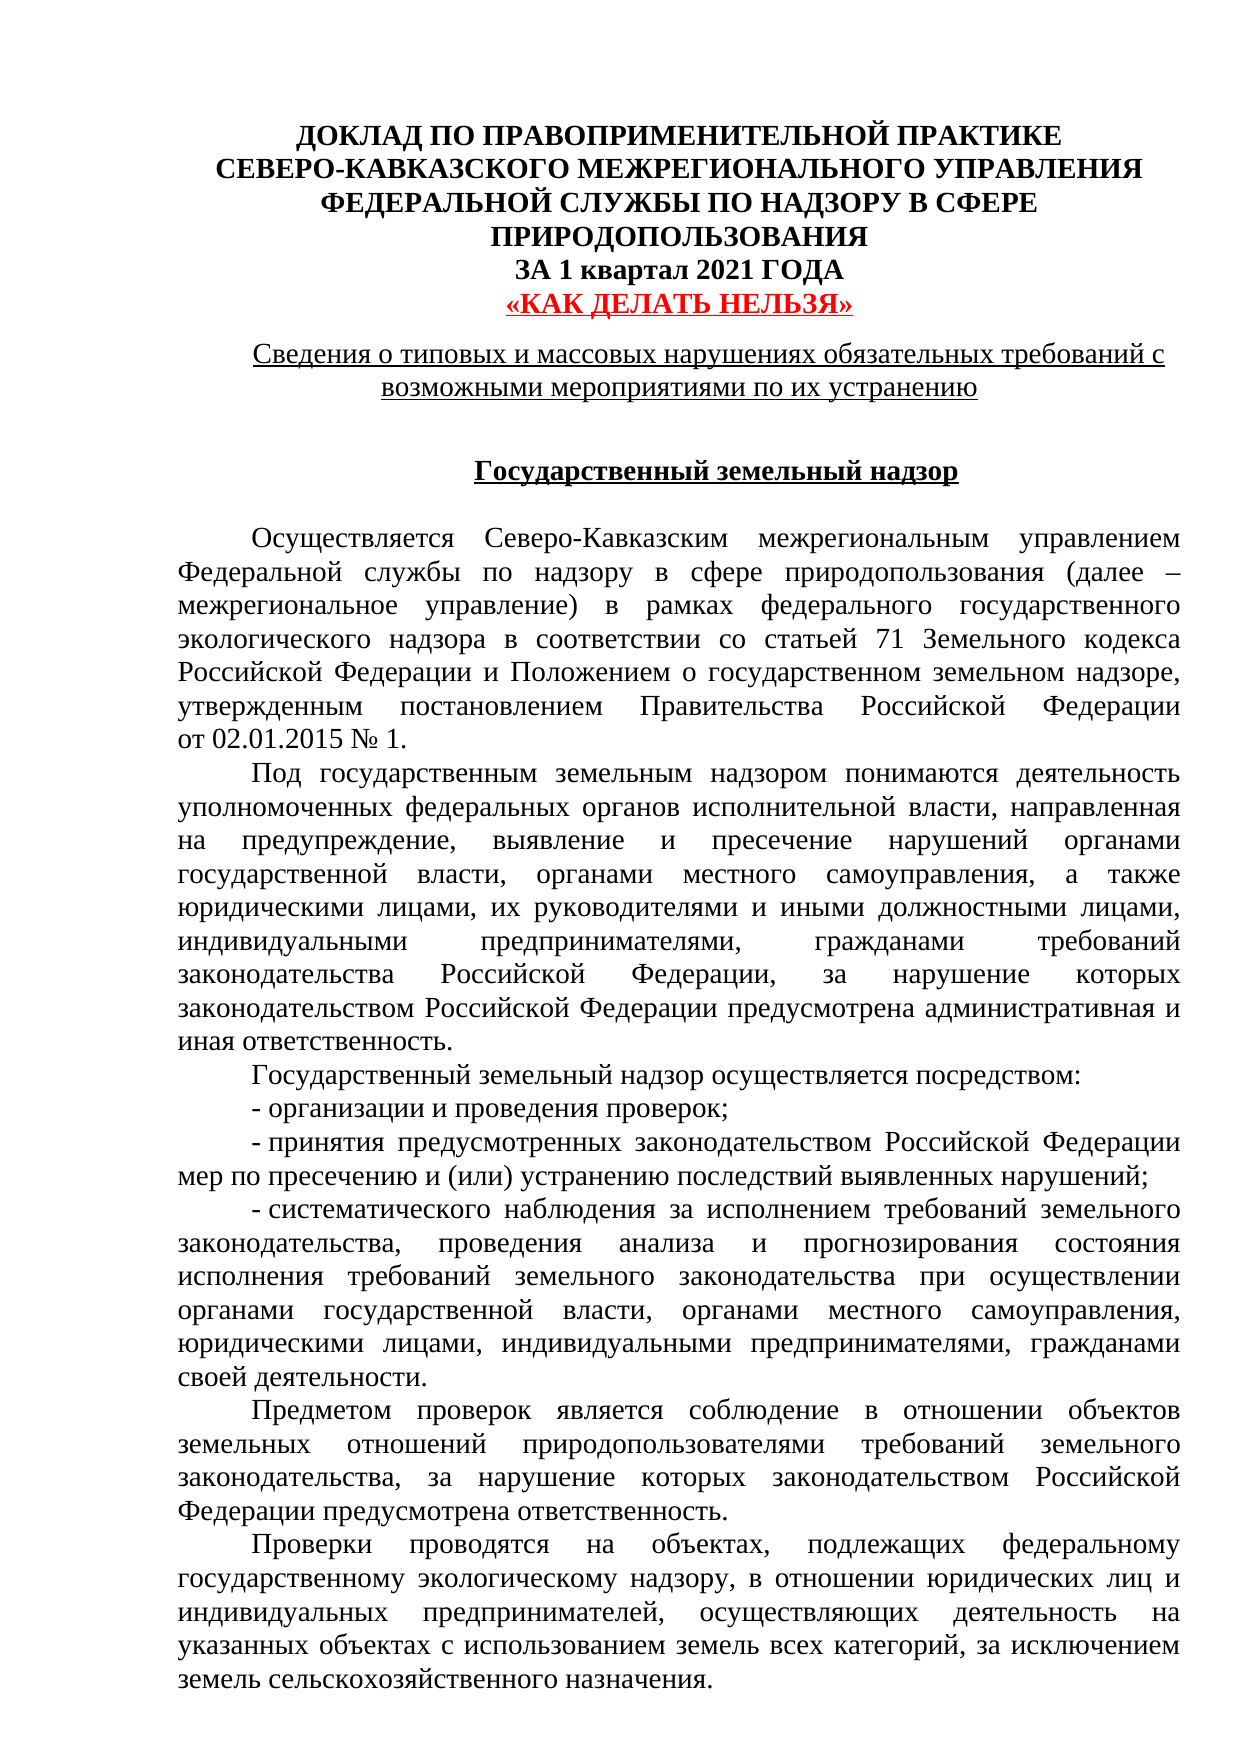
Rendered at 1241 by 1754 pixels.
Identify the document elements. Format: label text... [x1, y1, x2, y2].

text ЗА 1 квартал 2021 ГОДА [177, 252, 1181, 286]
text - принятия предусмотренных законодательством Российской Федерации мер по пресечению и (или) устранению последствий выявленных нарушений; [177, 1124, 1181, 1191]
text ДОКЛАД ПО ПРАВОПРИМЕНИТЕЛЬНОЙ ПРАКТИКЕ [177, 118, 1181, 152]
text «КАК ДЕЛАТЬ НЕЛЬЗЯ» [177, 286, 1181, 319]
text Государственный земельный надзор [177, 453, 1181, 487]
text - организации и проведения проверок; [177, 1091, 1181, 1124]
text - систематического наблюдения за исполнением требований земельного законодательства, проведения анализа и прогнозирования состояния исполнения требований земельного законодательства при осуществлении органами государственной власти, органами местного самоуправления, юридическими лицами, индивидуальными предпринимателями, гражданами своей деятельности. [177, 1191, 1181, 1392]
text Под государственным земельным надзором понимаются деятельность уполномоченных федеральных органов исполнительной власти, направленная на предупреждение, выявление и пресечение нарушений органами государственной власти, органами местного самоуправления, а также юридическими лицами, их руководителями и иными должностными лицами, индивидуальными предпринимателями, гражданами требований законодательства Российской Федерации, за нарушение которых законодательством Российской Федерации предусмотрена административная и иная ответственность. [177, 755, 1181, 1057]
text Предметом проверок является соблюдение в отношении объектов земельных отношений природопользователями требований земельного законодательства, за нарушение которых законодательством Российской Федерации предусмотрена ответственность. [177, 1392, 1181, 1527]
text СЕВЕРО-КАВКАЗСКОГО МЕЖРЕГИОНАЛЬНОГО УПРАВЛЕНИЯ ФЕДЕРАЛЬНОЙ СЛУЖБЫ ПО НАДЗОРУ В СФЕРЕ ПРИРОДОПОЛЬЗОВАНИЯ [177, 152, 1181, 252]
text Осуществляется Северо-Кавказским межрегиональным управлением Федеральной службы по надзору в сфере природопользования (далее – межрегиональное управление) в рамках федерального государственного экологического надзора в соответствии со статьей 71 Земельного кодекса Российской Федерации и Положением о государственном земельном надзоре, утвержденным постановлением Правительства Российской Федерации от 02.01.2015 № 1. [177, 520, 1181, 755]
text Государственный земельный надзор осуществляется посредством: [177, 1057, 1181, 1091]
text Проверки проводятся на объектах, подлежащих федеральному государственному экологическому надзору, в отношении юридических лиц и индивидуальных предпринимателей, осуществляющих деятельность на указанных объектах с использованием земель всех категорий, за исключением земель сельскохозяйственного назначения. [177, 1527, 1181, 1694]
text Сведения о типовых и массовых нарушениях обязательных требований с возможными мероприятиями по их устранению [177, 336, 1181, 403]
